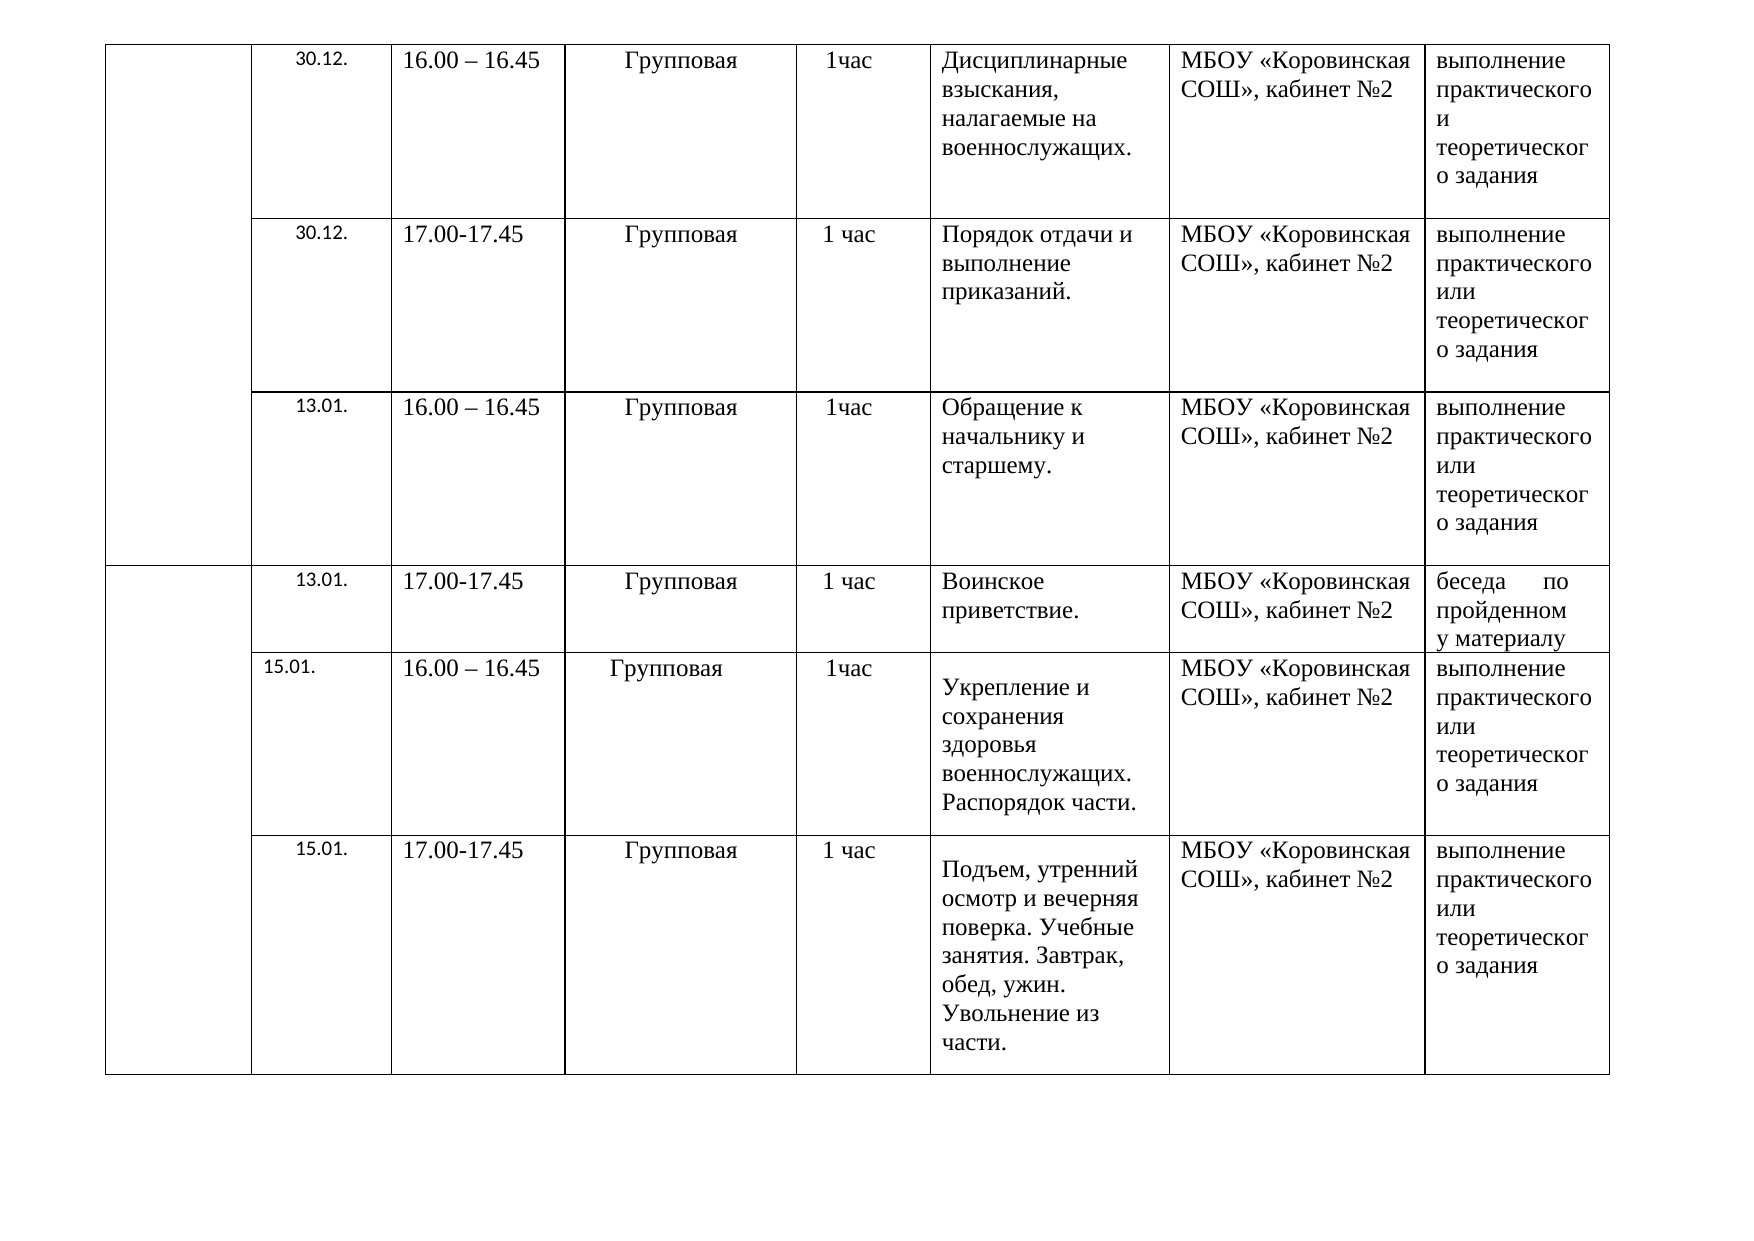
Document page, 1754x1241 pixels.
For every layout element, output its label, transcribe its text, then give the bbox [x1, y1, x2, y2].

table_cell 1 час [797, 566, 930, 652]
table_cell Обращение к начальнику и старшему. [931, 393, 1169, 565]
table_cell 17.00-17.45 [392, 566, 564, 652]
table_cell 13.01. [252, 566, 391, 652]
table_cell 1час [797, 653, 930, 834]
table_cell выполнение практического и теоретического задания [1426, 45, 1609, 218]
table_cell 1час [797, 45, 930, 218]
table_cell МБОУ «Коровинская СОШ», кабинет №2 [1170, 45, 1424, 218]
table_cell Воинское приветствие. [931, 566, 1169, 652]
table_cell Подъем, утренний осмотр и вечерняя поверка. Учебные занятия. Завтрак, обед, ужин. Увольнение из части. [931, 836, 1169, 1074]
table_cell 17.00-17.45 [392, 219, 564, 391]
table_cell МБОУ «Коровинская СОШ», кабинет №2 [1170, 219, 1424, 391]
table_cell 1 час [797, 219, 930, 391]
table_cell 1час [797, 393, 930, 565]
table_cell Порядок отдачи и выполнение приказаний. [931, 219, 1169, 391]
table_cell 15.01. [252, 653, 391, 834]
table_cell 16.00 – 16.45 [392, 45, 564, 218]
table_cell выполнение практического или теоретического задания [1426, 219, 1609, 391]
table_cell Групповая [566, 45, 796, 218]
table_cell 30.12. [252, 219, 391, 391]
table_cell 30.12. [252, 45, 391, 218]
table_cell 13.01. [252, 393, 391, 565]
table_cell выполнение практического или теоретического задания [1426, 393, 1609, 565]
table_cell Групповая [566, 653, 796, 834]
table_cell Групповая [566, 566, 796, 652]
table_cell 16.00 – 16.45 [392, 393, 564, 565]
table_cell Групповая [566, 836, 796, 1074]
table_cell беседа по пройденному материалу [1426, 566, 1609, 652]
table_cell 15.01. [252, 836, 391, 1074]
table_cell 16.00 – 16.45 [392, 653, 564, 834]
table_cell МБОУ «Коровинская СОШ», кабинет №2 [1170, 393, 1424, 565]
table_cell 1 час [797, 836, 930, 1074]
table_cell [1426, 836, 1609, 1074]
table_cell 17.00-17.45 [392, 836, 564, 1074]
table_cell МБОУ «Коровинская СОШ», кабинет №2 [1170, 566, 1424, 652]
table_cell МБОУ «Коровинская СОШ», кабинет №2 [1170, 653, 1424, 834]
table_cell Укрепление и сохранения здоровья военнослужащих. Распорядок части. [931, 653, 1169, 834]
table_cell Групповая [566, 393, 796, 565]
table_cell [106, 566, 251, 1074]
table_cell выполнение практического или теоретического задания [1426, 653, 1609, 834]
table_cell Групповая [566, 219, 796, 391]
table_cell Дисциплинарные взыскания, налагаемые на военнослужащих. [931, 45, 1169, 218]
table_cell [1170, 836, 1424, 1074]
